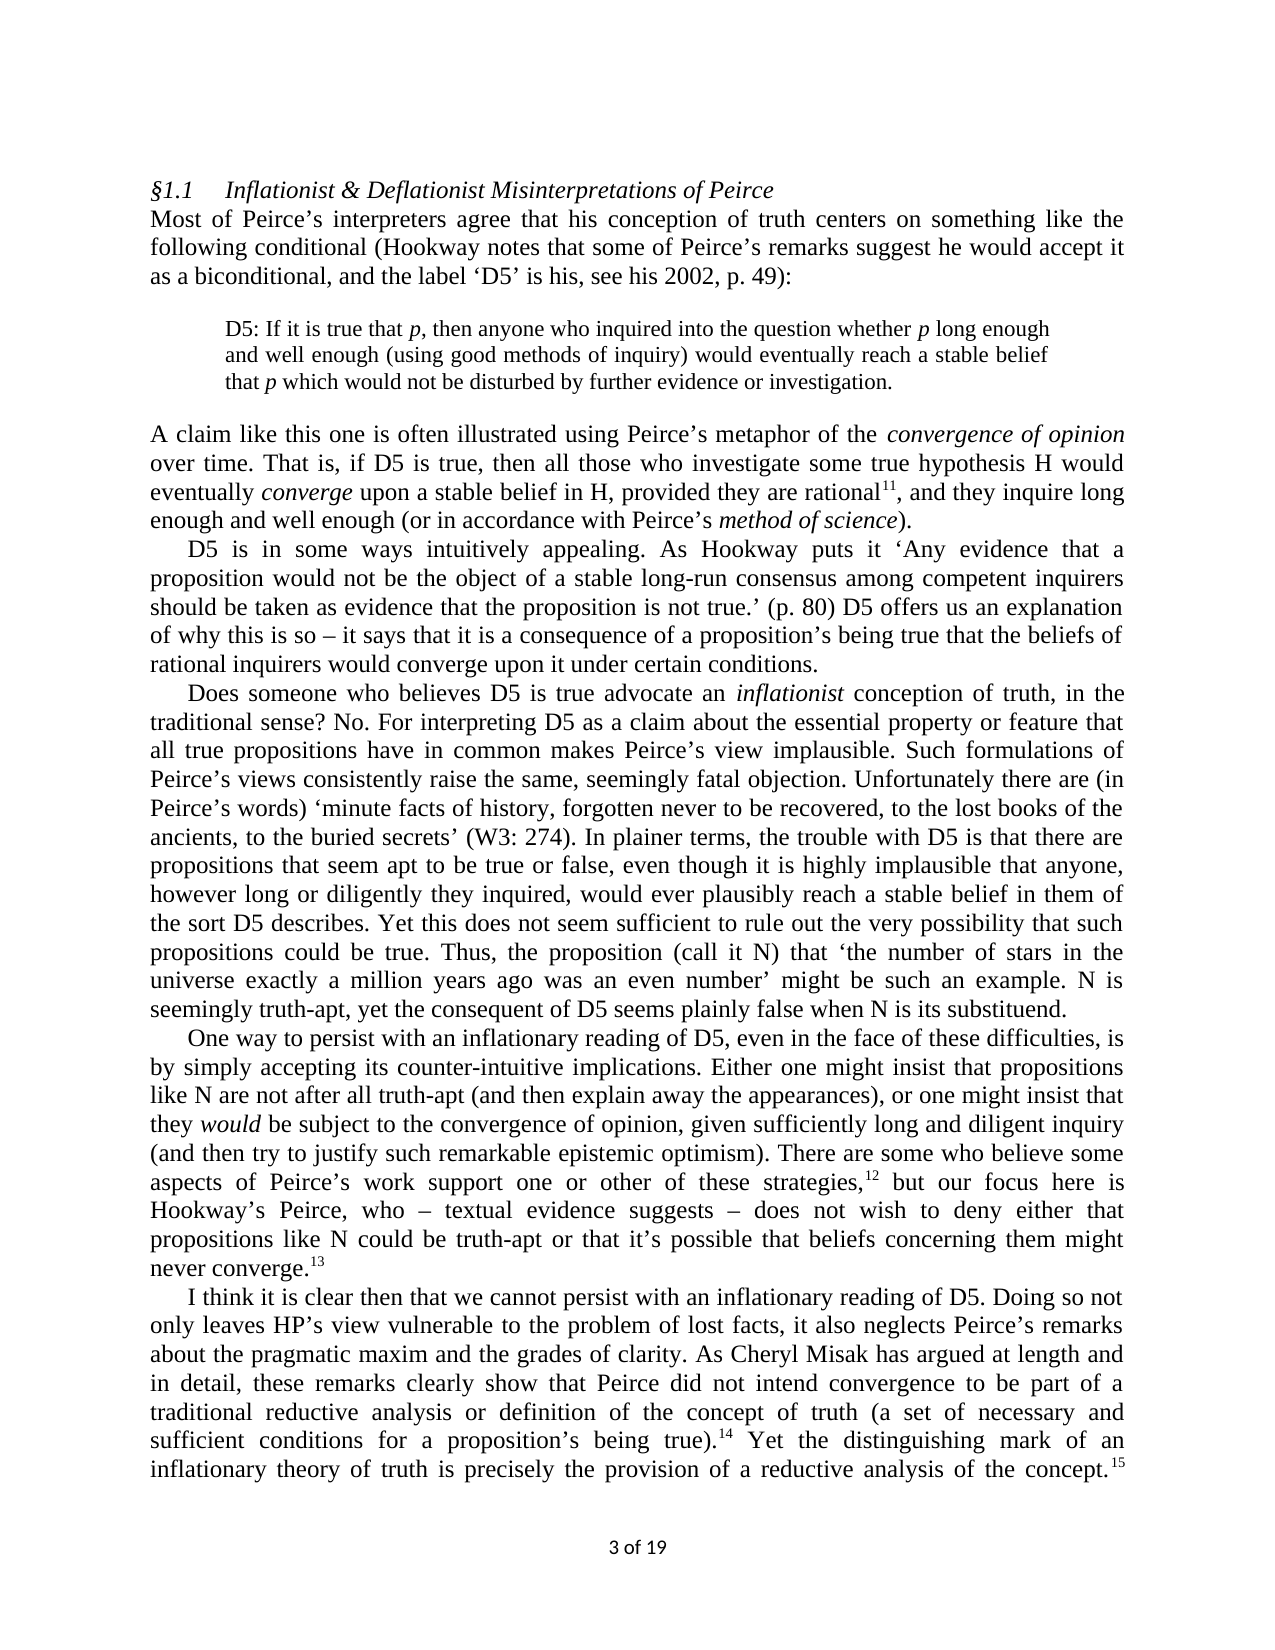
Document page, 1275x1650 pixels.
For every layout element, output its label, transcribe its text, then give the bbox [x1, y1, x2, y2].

text Does someone who believes D5 is true advocate an inflationist conception of truth, in the traditional sense? No. For interpreting D5 as a claim about the essential property or feature that all true propositions have in common makes Peirce’s view implausible. Such formulations of Peirce’s views consistently raise the same, seemingly fatal objection. Unfortunately there are (in Peirce’s words) ‘minute facts of history, forgotten never to be recovered, to the lost books of the ancients, to the buried secrets’ (W3: 274). In plainer terms, the trouble with D5 is that there are propositions that seem apt to be true or false, even though it is highly implausible that anyone, however long or diligently they inquired, would ever plausibly reach a stable belief in them of the sort D5 describes. Yet this does not seem sufficient to rule out the very possibility that such propositions could be true. Thus, the proposition (call it N) that ‘the number of stars in the universe exactly a million years ago was an even number’ might be such an example. N is seemingly truth-apt, yet the consequent of D5 seems plainly false when N is its substituend. [150, 678, 1125, 1023]
text A claim like this one is often illustrated using Peirce’s metaphor of the convergence of opinion over time. That is, if D5 is true, then all those who investigate some true hypothesis H would eventually converge upon a stable belief in H, provided they are rational, and they inquire long enough and well enough (or in accordance with Peirce’s method of science). [150, 419, 1125, 534]
text Most of Peirce’s interpreters agree that his conception of truth centers on something like the following conditional (Hookway notes that some of Peirce’s remarks suggest he would accept it as a biconditional, and the label ‘D5’ is his, see his 2002, p. 49): [150, 204, 1125, 290]
text D5: If it is true that p, then anyone who inquired into the question whether p long enough and well enough (using good methods of inquiry) would eventually reach a stable belief that p which would not be disturbed by further evidence or investigation. [225, 315, 1050, 394]
text One way to persist with an inflationary reading of D5, even in the face of these difficulties, is by simply accepting its counter-intuitive implications. Either one might insist that propositions like N are not after all truth-apt (and then explain away the appearances), or one might insist that they would be subject to the convergence of opinion, given sufficiently long and diligent inquiry (and then try to justify such remarkable epistemic optimism). There are some who believe some aspects of Peirce’s work support one or other of these strategies, but our focus here is Hookway’s Peirce, who – textual evidence suggests – does not wish to deny either that propositions like N could be truth-apt or that it’s possible that beliefs concerning them might never converge. [150, 1023, 1125, 1282]
text D5 is in some ways intuitively appealing. As Hookway puts it ‘Any evidence that a proposition would not be the object of a stable long-run consensus among competent inquirers should be taken as evidence that the proposition is not true.’ (p. 80) D5 offers us an explanation of why this is so – it says that it is a consequence of a proposition’s being true that the beliefs of rational inquirers would converge upon it under certain conditions. [150, 534, 1125, 678]
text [150, 1282, 1125, 1483]
subtitle §1.1 Inflationist & Deflationist Misinterpretations of Peirce [150, 175, 1125, 204]
